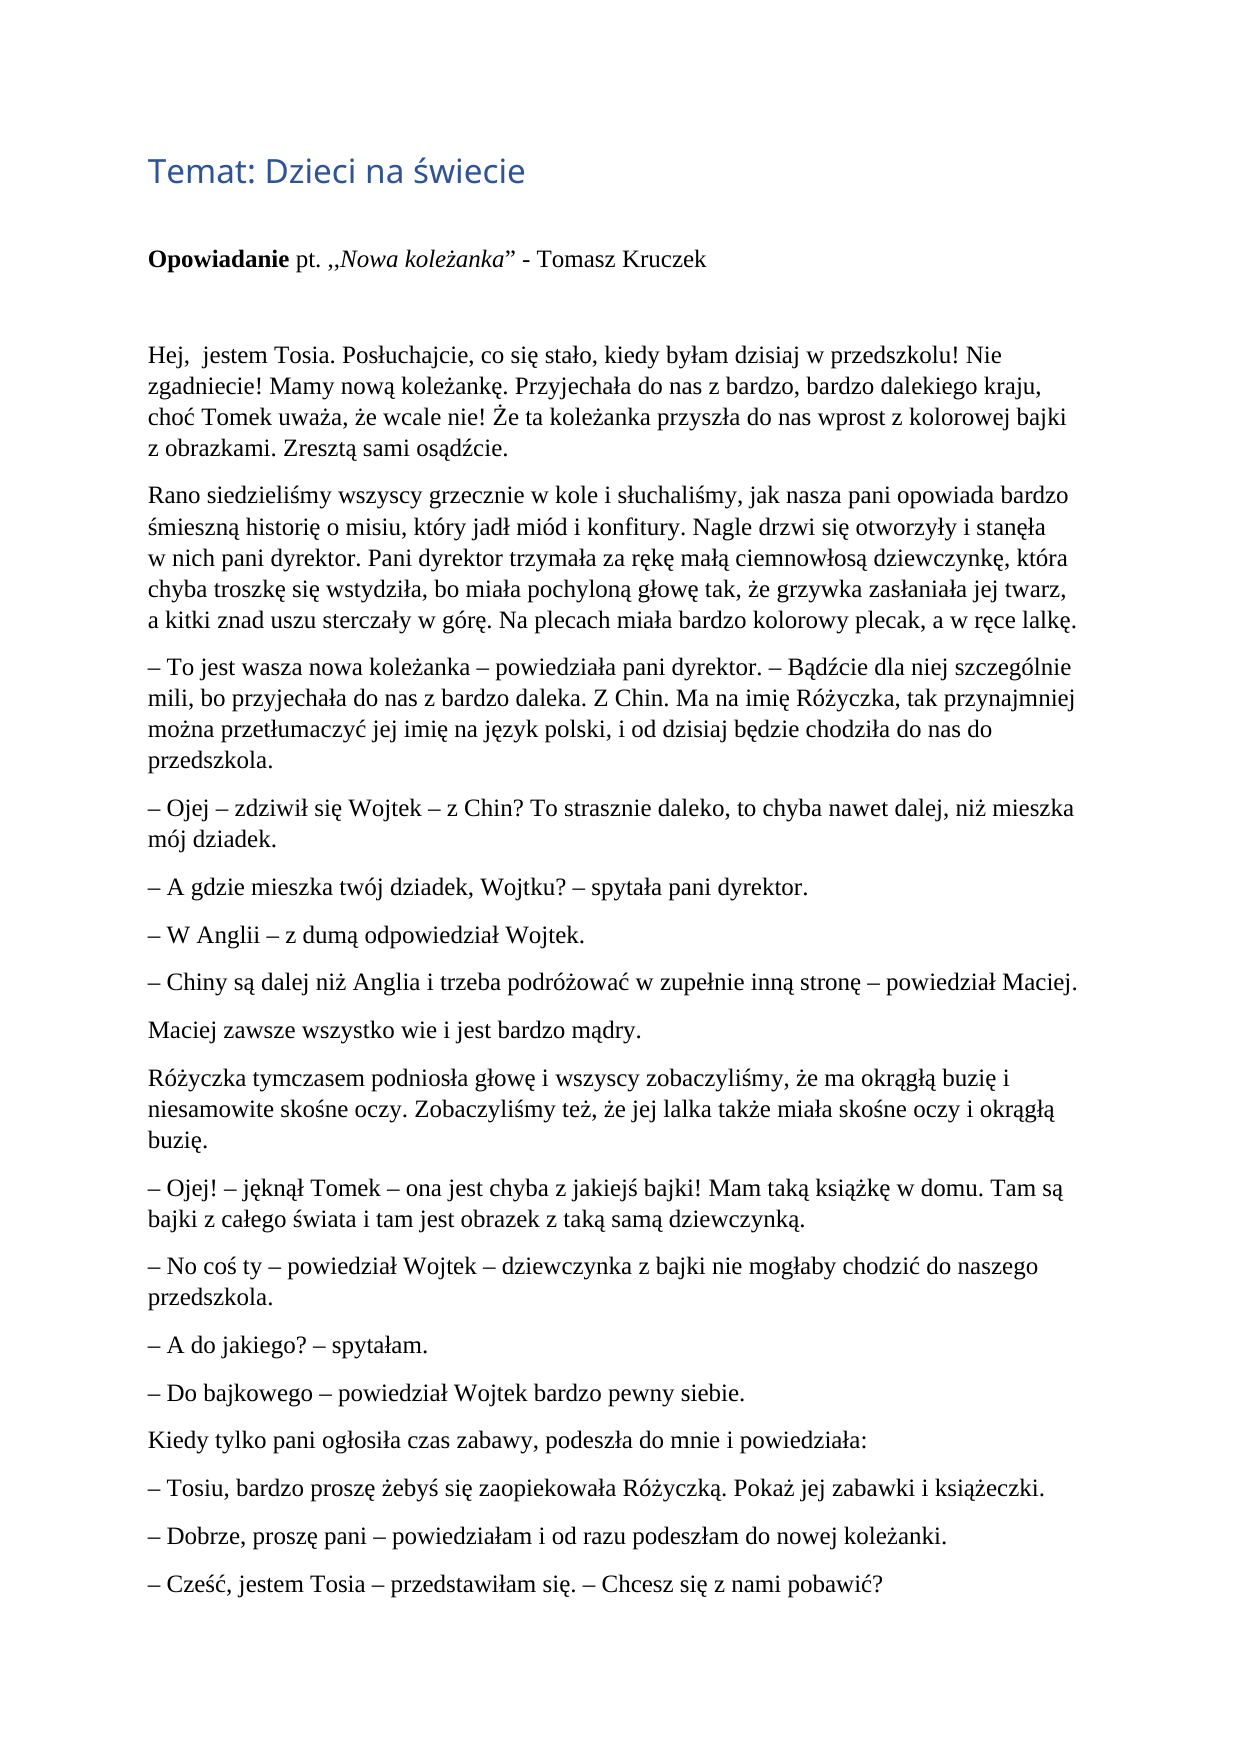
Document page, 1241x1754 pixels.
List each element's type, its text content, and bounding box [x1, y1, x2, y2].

text – Tosiu, bardzo proszę żebyś się zaopiekowała Różyczką. Pokaż jej zabawki i książeczki. [148, 1473, 1093, 1502]
text – Cześć, jestem Tosia – przedstawiłam się. – Chcesz się z nami pobawić? [148, 1569, 1093, 1597]
text Różyczka tymczasem podniosła głowę i wszyscy zobaczyliśmy, że ma okrągłą buzię i niesamowite skośne oczy. Zobaczyliśmy też, że jej lalka także miała skośne oczy i okrągłą buzię. [148, 1063, 1093, 1154]
text – Dobrze, proszę pani – powiedziałam i od razu podeszłam do nowej koleżanki. [148, 1521, 1093, 1550]
text – Ojej – zdziwił się Wojtek – z Chin? To strasznie daleko, to chyba nawet dalej, niż mieszka mój dziadek. [148, 793, 1093, 853]
text – A do jakiego? – spytałam. [148, 1330, 1093, 1359]
text – Do bajkowego – powiedział Wojtek bardzo pewny siebie. [148, 1378, 1093, 1407]
text Maciej zawsze wszystko wie i jest bardzo mądry. [148, 1015, 1093, 1044]
text – W Anglii – z dumą odpowiedział Wojtek. [148, 920, 1093, 948]
text – No coś ty – powiedział Wojtek – dziewczynka z bajki nie mogłaby chodzić do naszego przedszkola. [148, 1251, 1093, 1311]
subtitle Temat: Dzieci na świecie [148, 148, 1093, 193]
text Hej, jestem Tosia. Posłuchajcie, co się stało, kiedy byłam dzisiaj w przedszkolu! Nie zgadniecie! Mamy nową koleżankę. Przyjechała do nas z bardzo, bardzo dalekiego kraju, choć Tomek uważa, że wcale nie! Że ta koleżanka przyszła do nas wprost z kolorowej bajki z obrazkami. Zresztą sami osądźcie. [148, 340, 1093, 462]
text Rano siedzieliśmy wszyscy grzecznie w kole i słuchaliśmy, jak nasza pani opowiada bardzo śmieszną historię o misiu, który jadł miód i konfitury. Nagle drzwi się otworzyły i stanęła w nich pani dyrektor. Pani dyrektor trzymała za rękę małą ciemnowłosą dziewczynkę, która chyba troszkę się wstydziła, bo miała pochyloną głowę tak, że grzywka zasłaniała jej twarz, a kitki znad uszu sterczały w górę. Na plecach miała bardzo kolorowy plecak, a w ręce lalkę. [148, 481, 1093, 633]
text Opowiadanie pt. ,,Nowa koleżanka” - Tomasz Kruczek [148, 244, 1093, 273]
text – To jest wasza nowa koleżanka – powiedziała pani dyrektor. – Bądźcie dla niej szczególnie mili, bo przyjechała do nas z bardzo daleka. Z Chin. Ma na imię Różyczka, tak przynajmniej można przetłumaczyć jej imię na język polski, i od dzisiaj będzie chodziła do nas do przedszkola. [148, 652, 1093, 774]
text – A gdzie mieszka twój dziadek, Wojtku? – spytała pani dyrektor. [148, 872, 1093, 901]
text – Chiny są dalej niż Anglia i trzeba podróżować w zupełnie inną stronę – powiedział Maciej. [148, 967, 1093, 996]
text – Ojej! – jęknął Tomek – ona jest chyba z jakiejś bajki! Mam taką książkę w domu. Tam są bajki z całego świata i tam jest obrazek z taką samą dziewczynką. [148, 1173, 1093, 1232]
text Kiedy tylko pani ogłosiła czas zabawy, podeszła do mnie i powiedziała: [148, 1426, 1093, 1454]
